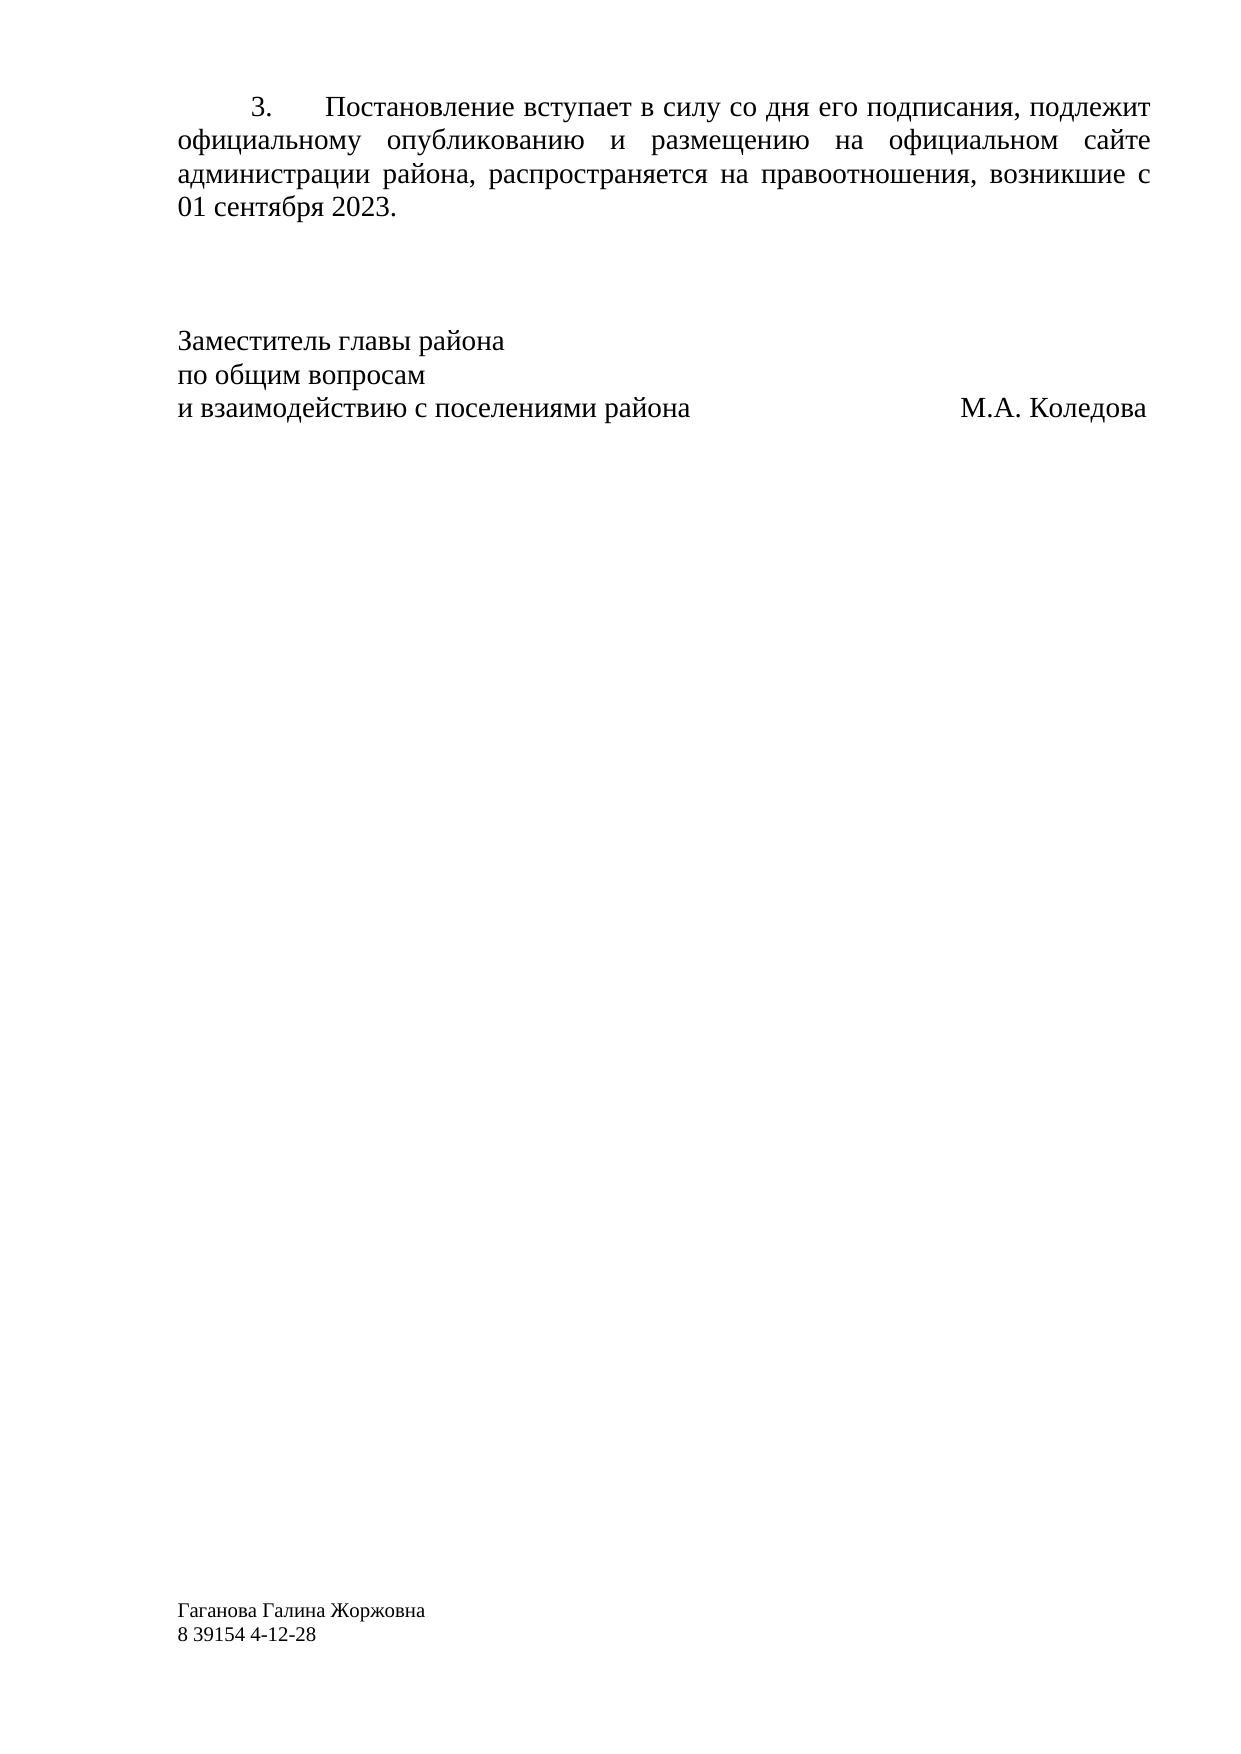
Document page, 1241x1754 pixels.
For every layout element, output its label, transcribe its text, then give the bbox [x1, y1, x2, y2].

text 8 39154 4-12-28 [177, 1622, 1152, 1646]
text Заместитель главы района [177, 323, 1152, 357]
text по общим вопросам [177, 357, 1152, 391]
text и взаимодействию с поселениями района М.А. Коледова [177, 391, 1152, 424]
text Гаганова Галина Жоржовна [177, 1598, 1152, 1622]
list Постановление вступает в силу со дня его подписания, подлежит официальному опубликованию и размещению на официальном сайте администрации района, распространяется на правоотношения, возникшие с 01 сентября 2023. [177, 89, 1152, 223]
